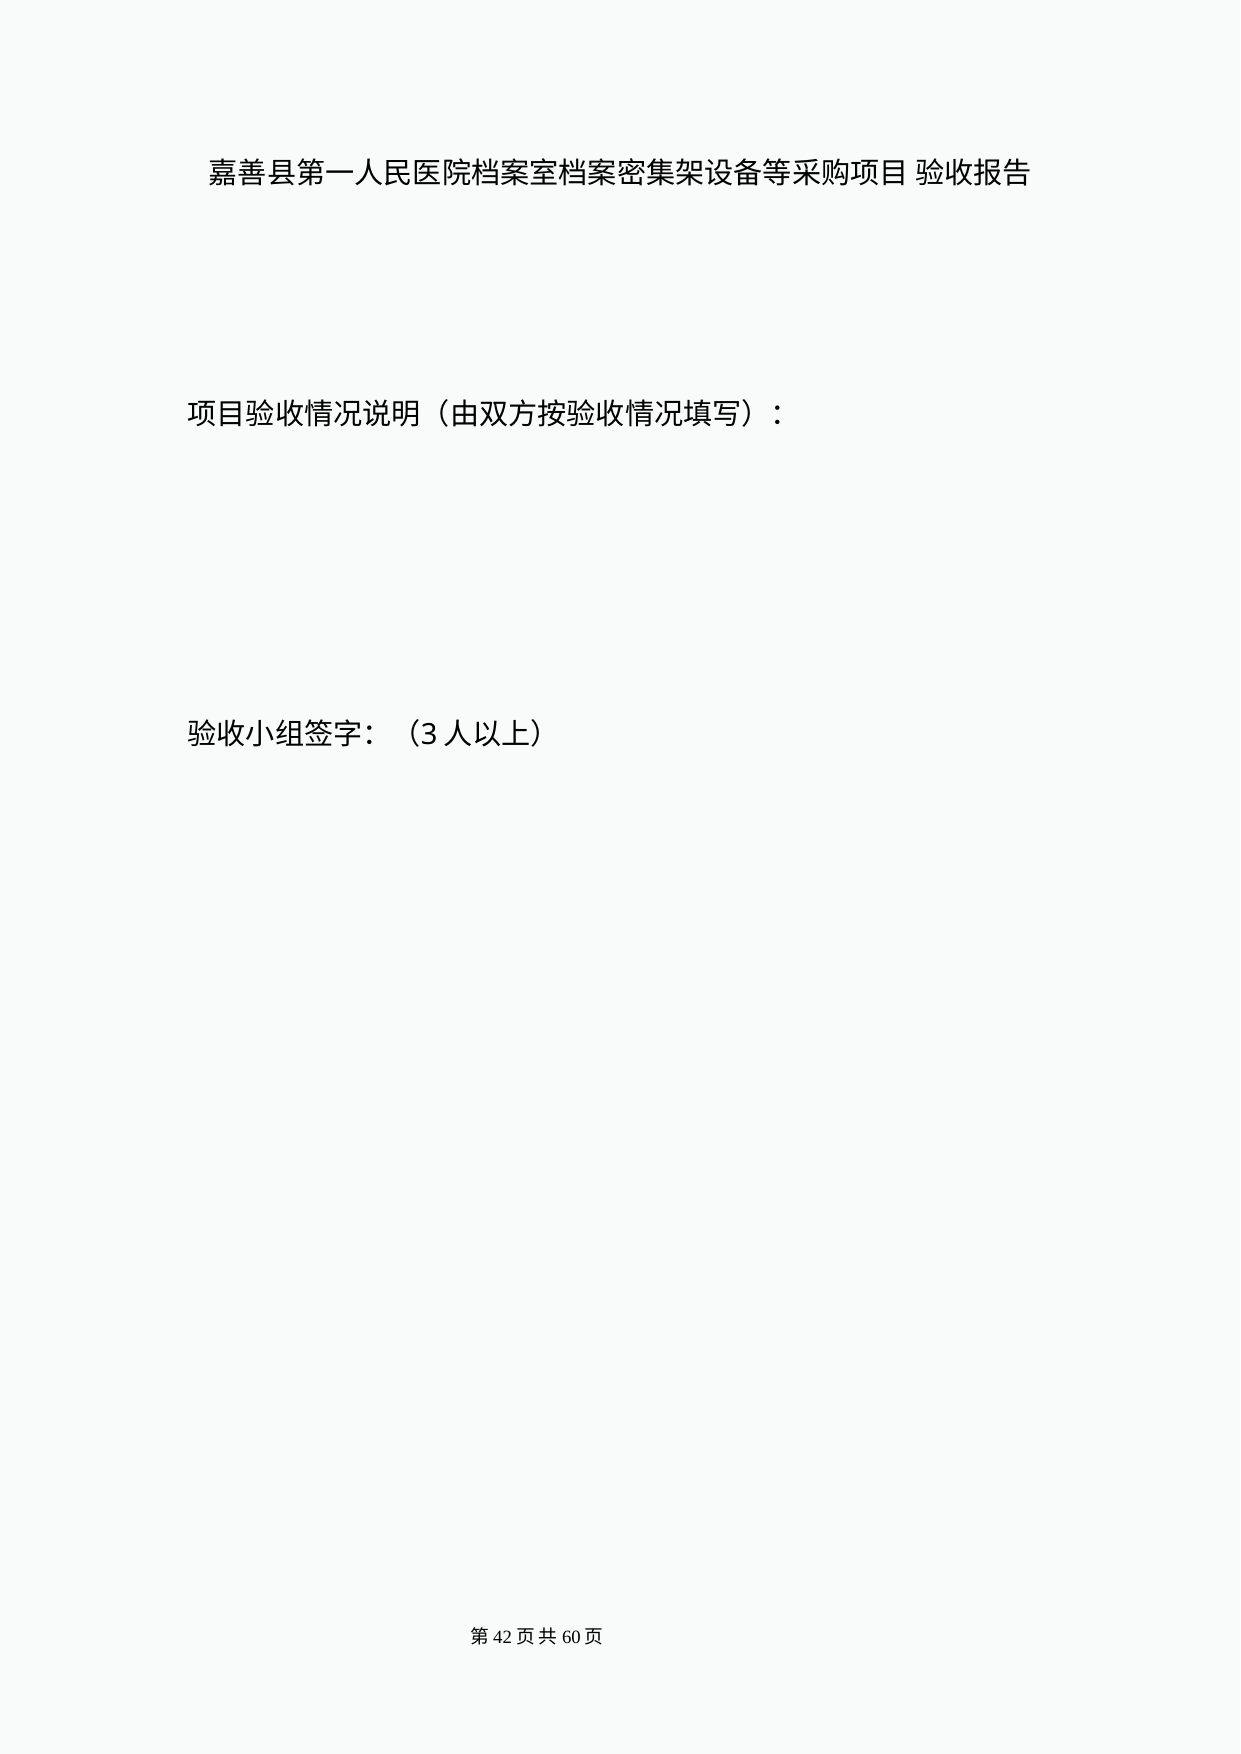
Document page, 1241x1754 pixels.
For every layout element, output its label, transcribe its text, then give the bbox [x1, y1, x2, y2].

text 嘉善县第一人民医院档案室档案密集架设备等采购项目 验收报告 [187, 150, 1053, 192]
text 验收小组签字：（3人以上） [187, 711, 1053, 753]
text 项目验收情况说明（由双方按验收情况填写）： [187, 391, 1053, 433]
